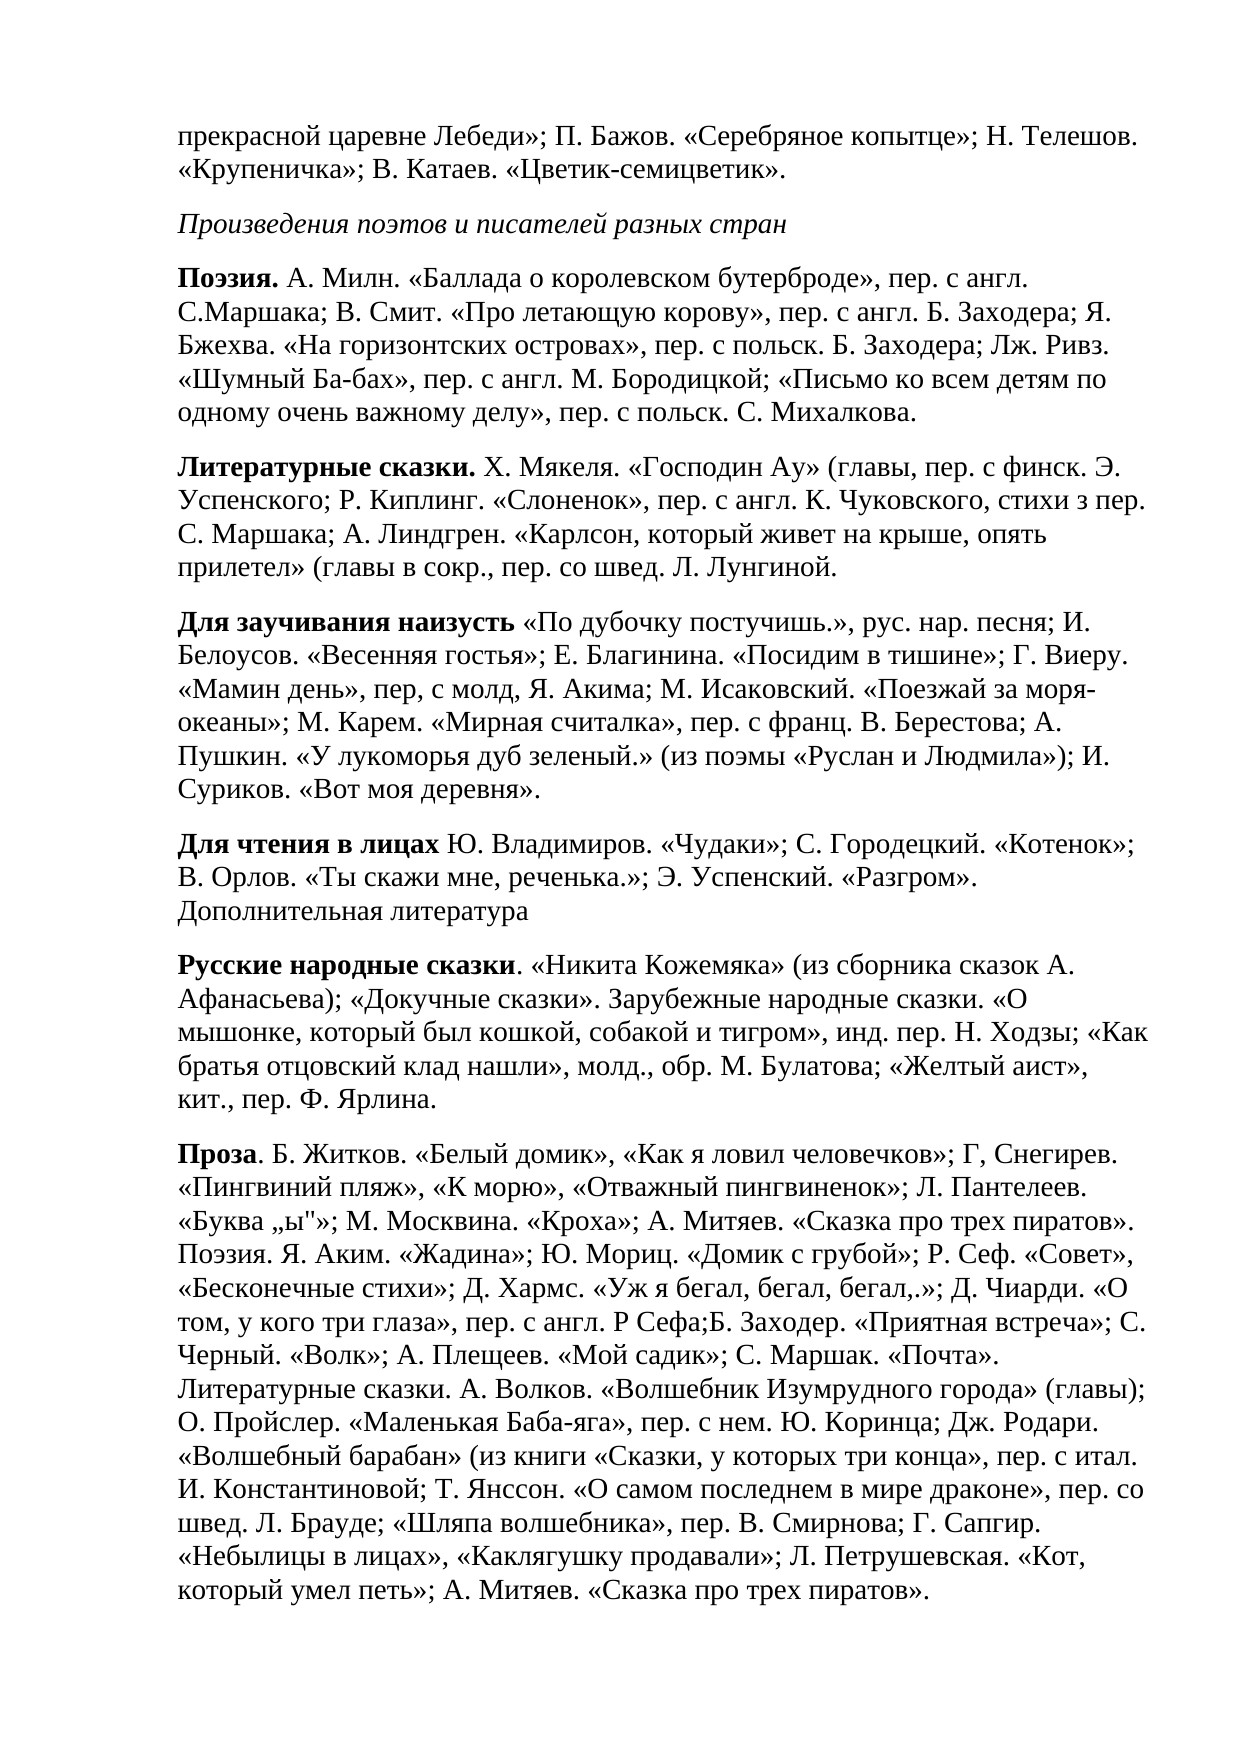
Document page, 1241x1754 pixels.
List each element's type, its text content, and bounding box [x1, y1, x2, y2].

text Для чтения в лицах Ю. Владимиров. «Чудаки»; С. Городецкий. «Котенок»; В. Орлов. «Ты скажи мне, реченька.»; Э. Успенский. «Разгром». Дополнительная литература [177, 826, 1152, 927]
text Проза. Б. Житков. «Белый домик», «Как я ловил человечков»; Г, Снегирев. «Пингвиний пляж», «К морю», «Отважный пингвиненок»; Л. Пантелеев. «Буква „ы"»; М. Москвина. «Кроха»; А. Митяев. «Сказка про трех пиратов». Поэзия. Я. Аким. «Жадина»; Ю. Мориц. «Домик с грубой»; Р. Сеф. «Совет», «Бесконечные стихи»; Д. Хармс. «Уж я бегал, бегал, бегал,.»; Д. Чиарди. «О том, у кого три глаза», пер. с англ. Р Сефа;Б. Заходер. «Приятная встреча»; С. Черный. «Волк»; А. Плещеев. «Мой садик»; С. Маршак. «Почта». Литературные сказки. А. Волков. «Волшебник Изумрудного города» (главы); О. Пройслер. «Маленькая Баба-яга», пер. с нем. Ю. Коринца; Дж. Родари. «Волшебный барабан» (из книги «Сказки, у которых три конца», пер. с итал. И. Константиновой; Т. Янссон. «О самом последнем в мире драконе», пер. со швед. Л. Брауде; «Шляпа волшебника», пер. В. Смирнова; Г. Сапгир. «Небылицы в лицах», «Каклягушку продавали»; Л. Петрушевская. «Кот, который умел петь»; А. Митяев. «Сказка про трех пиратов». [177, 1136, 1152, 1606]
text Для заучивания наизусть «По дубочку постучишь.», рус. нар. песня; И. Белоусов. «Весенняя гостья»; Е. Благинина. «Посидим в тишине»; Г. Виеру. «Мамин день», пер, с молд, Я. Акима; М. Исаковский. «Поезжай за моря-океаны»; М. Карем. «Мирная считалка», пер. с франц. В. Берестова; А. Пушкин. «У лукоморья дуб зеленый.» (из поэмы «Руслан и Людмила»); И. Суриков. «Вот моя деревня». [177, 604, 1152, 805]
text Поэзия. А. Милн. «Баллада о королевском бутерброде», пер. с англ. C.Маршака; В. Смит. «Про летающую корову», пер. с англ. Б. Заходера; Я. Бжехва. «На горизонтских островах», пер. с польск. Б. Заходера; Лж. Ривз. «Шумный Ба-бах», пер. с англ. М. Бородицкой; «Письмо ко всем детям по одному очень важному делу», пер. с польск. С. Михалкова. [177, 260, 1152, 428]
text Литературные сказки. X. Мякеля. «Господин Ау» (главы, пер. с финск. Э. Успенского; Р. Киплинг. «Слоненок», пер. с англ. К. Чуковского, стихи з пер. С. Маршака; А. Линдгрен. «Карлсон, который живет на крыше, опять прилетел» (главы в сокр., пер. со швед. Л. Лунгиной. [177, 449, 1152, 583]
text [177, 118, 1152, 185]
text Произведения поэтов и писателей разных стран [177, 206, 1152, 239]
text Русские народные сказки. «Никита Кожемяка» (из сборника сказок А. Афанасьева); «Докучные сказки». Зарубежные народные сказки. «О мышонке, который был кошкой, собакой и тигром», инд. пер. Н. Ходзы; «Как братья отцовский клад нашли», молд., обр. М. Булатова; «Желтый аист», кит., пер. Ф. Ярлина. [177, 947, 1152, 1115]
